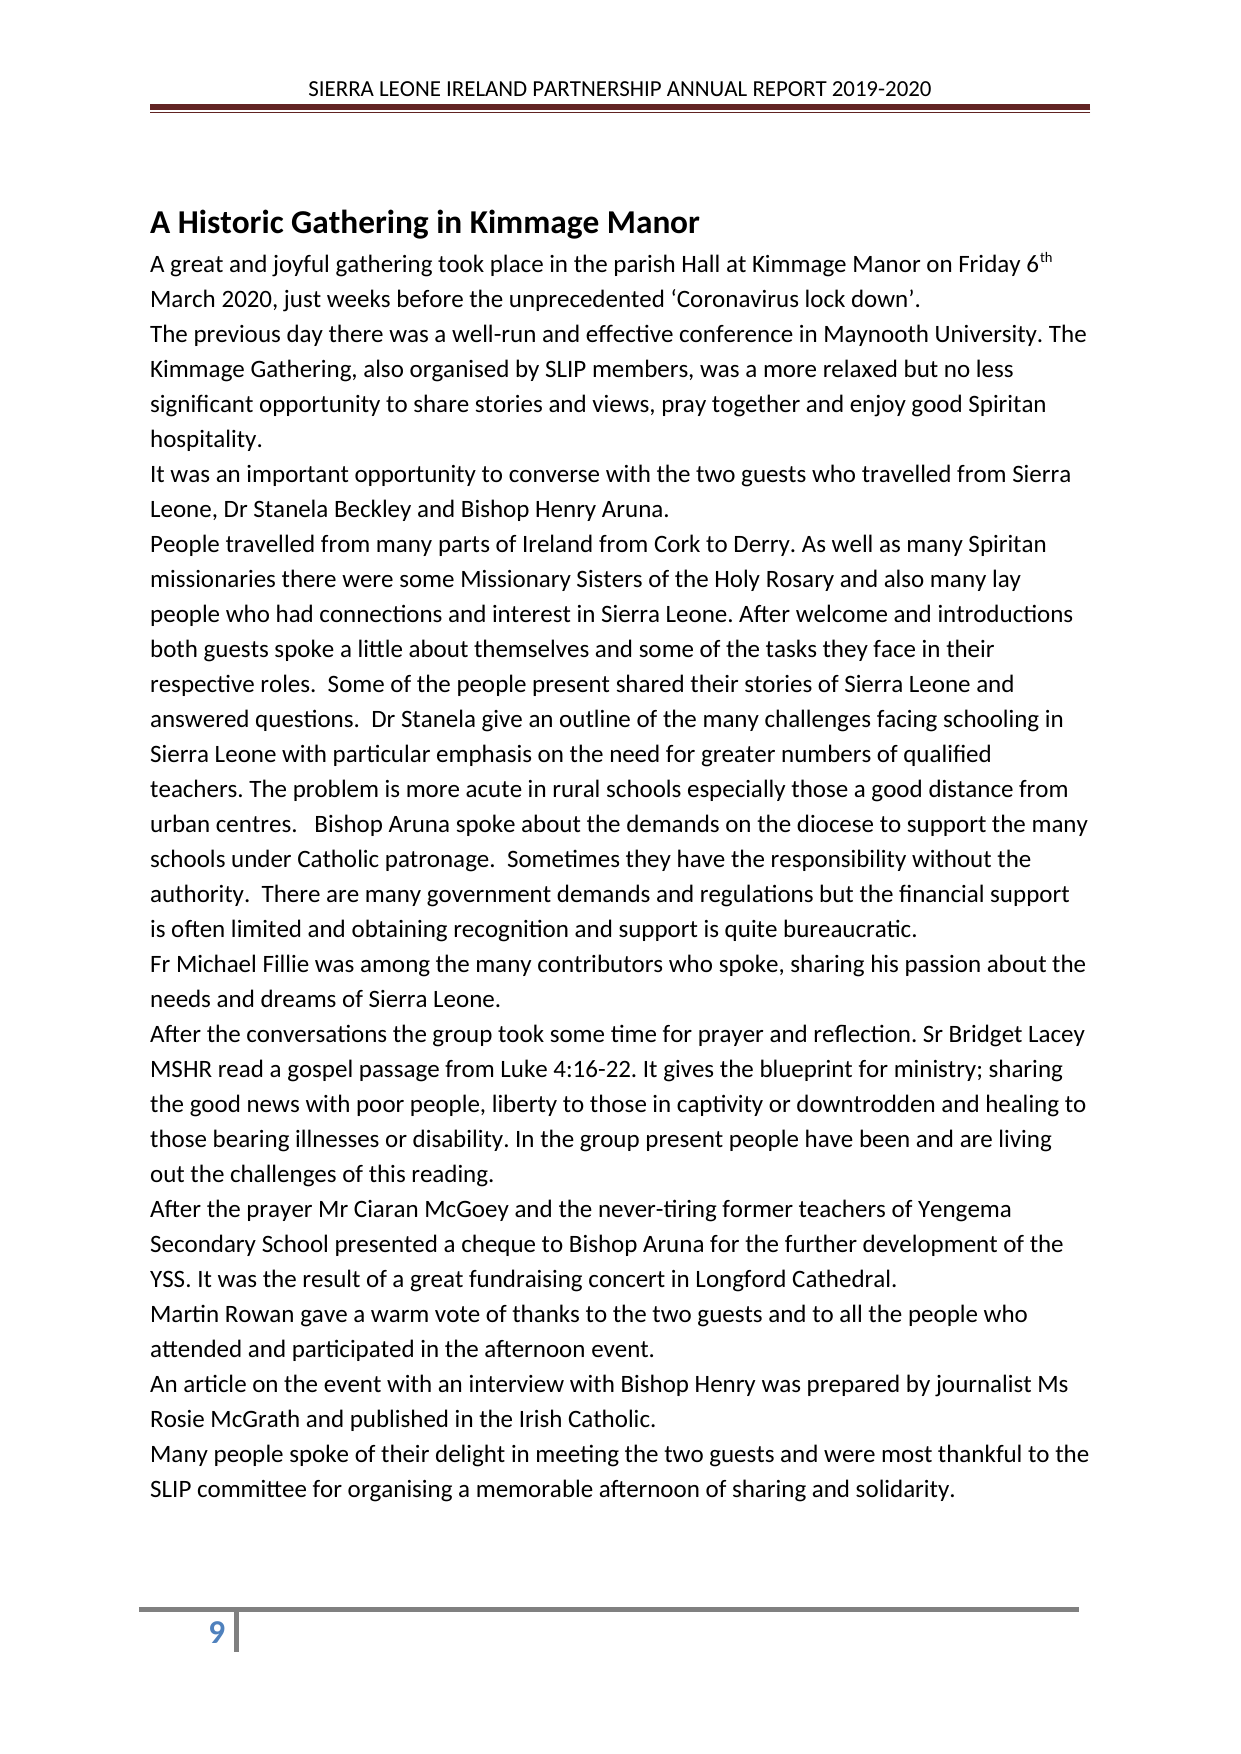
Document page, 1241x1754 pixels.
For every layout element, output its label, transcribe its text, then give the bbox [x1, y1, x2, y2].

text It was an important opportunity to converse with the two guests who travelled from Sierra Leone, Dr Stanela Beckley and Bishop Henry Aruna. [150, 458, 1090, 523]
text Fr Michael Fillie was among the many contributors who spoke, sharing his passion about the needs and dreams of Sierra Leone. [150, 948, 1090, 1013]
text The previous day there was a well-run and effective conference in Maynooth University. The Kimmage Gathering, also organised by SLIP members, was a more relaxed but no less significant opportunity to share stories and views, pray together and enjoy good Spiritan hospitality. [150, 318, 1090, 453]
text After the prayer Mr Ciaran McGoey and the never-tiring former teachers of Yengema Secondary School presented a cheque to Bishop Aruna for the further development of the YSS. It was the result of a great fundraising concert in Longford Cathedral. [150, 1193, 1090, 1293]
text After the conversations the group took some time for prayer and reflection. Sr Bridget Lacey MSHR read a gospel passage from Luke 4:16-22. It gives the blueprint for ministry; sharing the good news with poor people, liberty to those in captivity or downtrodden and healing to those bearing illnesses or disability. In the group present people have been and are living out the challenges of this reading. [150, 1018, 1090, 1188]
text Martin Rowan gave a warm vote of thanks to the two guests and to all the people who attended and participated in the afternoon event. [150, 1298, 1090, 1363]
text A Historic Gathering in Kimmage Manor [150, 201, 1090, 242]
text A great and joyful gathering took place in the parish Hall at Kimmage Manor on Friday 6th March 2020, just weeks before the unprecedented ‘Coronavirus lock down’. [150, 248, 1090, 313]
text An article on the event with an interview with Bishop Henry was prepared by journalist Ms Rosie McGrath and published in the Irish Catholic. [150, 1368, 1090, 1433]
text Many people spoke of their delight in meeting the two guests and were most thankful to the SLIP committee for organising a memorable afternoon of sharing and solidarity. [150, 1438, 1090, 1503]
text People travelled from many parts of Ireland from Cork to Derry. As well as many Spiritan missionaries there were some Missionary Sisters of the Holy Rosary and also many lay people who had connections and interest in Sierra Leone. After welcome and introductions both guests spoke a little about themselves and some of the tasks they face in their respective roles. Some of the people present shared their stories of Sierra Leone and answered questions. Dr Stanela give an outline of the many challenges facing schooling in Sierra Leone with particular emphasis on the need for greater numbers of qualified teachers. The problem is more acute in rural schools especially those a good distance from urban centres. Bishop Aruna spoke about the demands on the diocese to support the many schools under Catholic patronage. Sometimes they have the responsibility without the authority. There are many government demands and regulations but the financial support is often limited and obtaining recognition and support is quite bureaucratic. [150, 528, 1090, 943]
